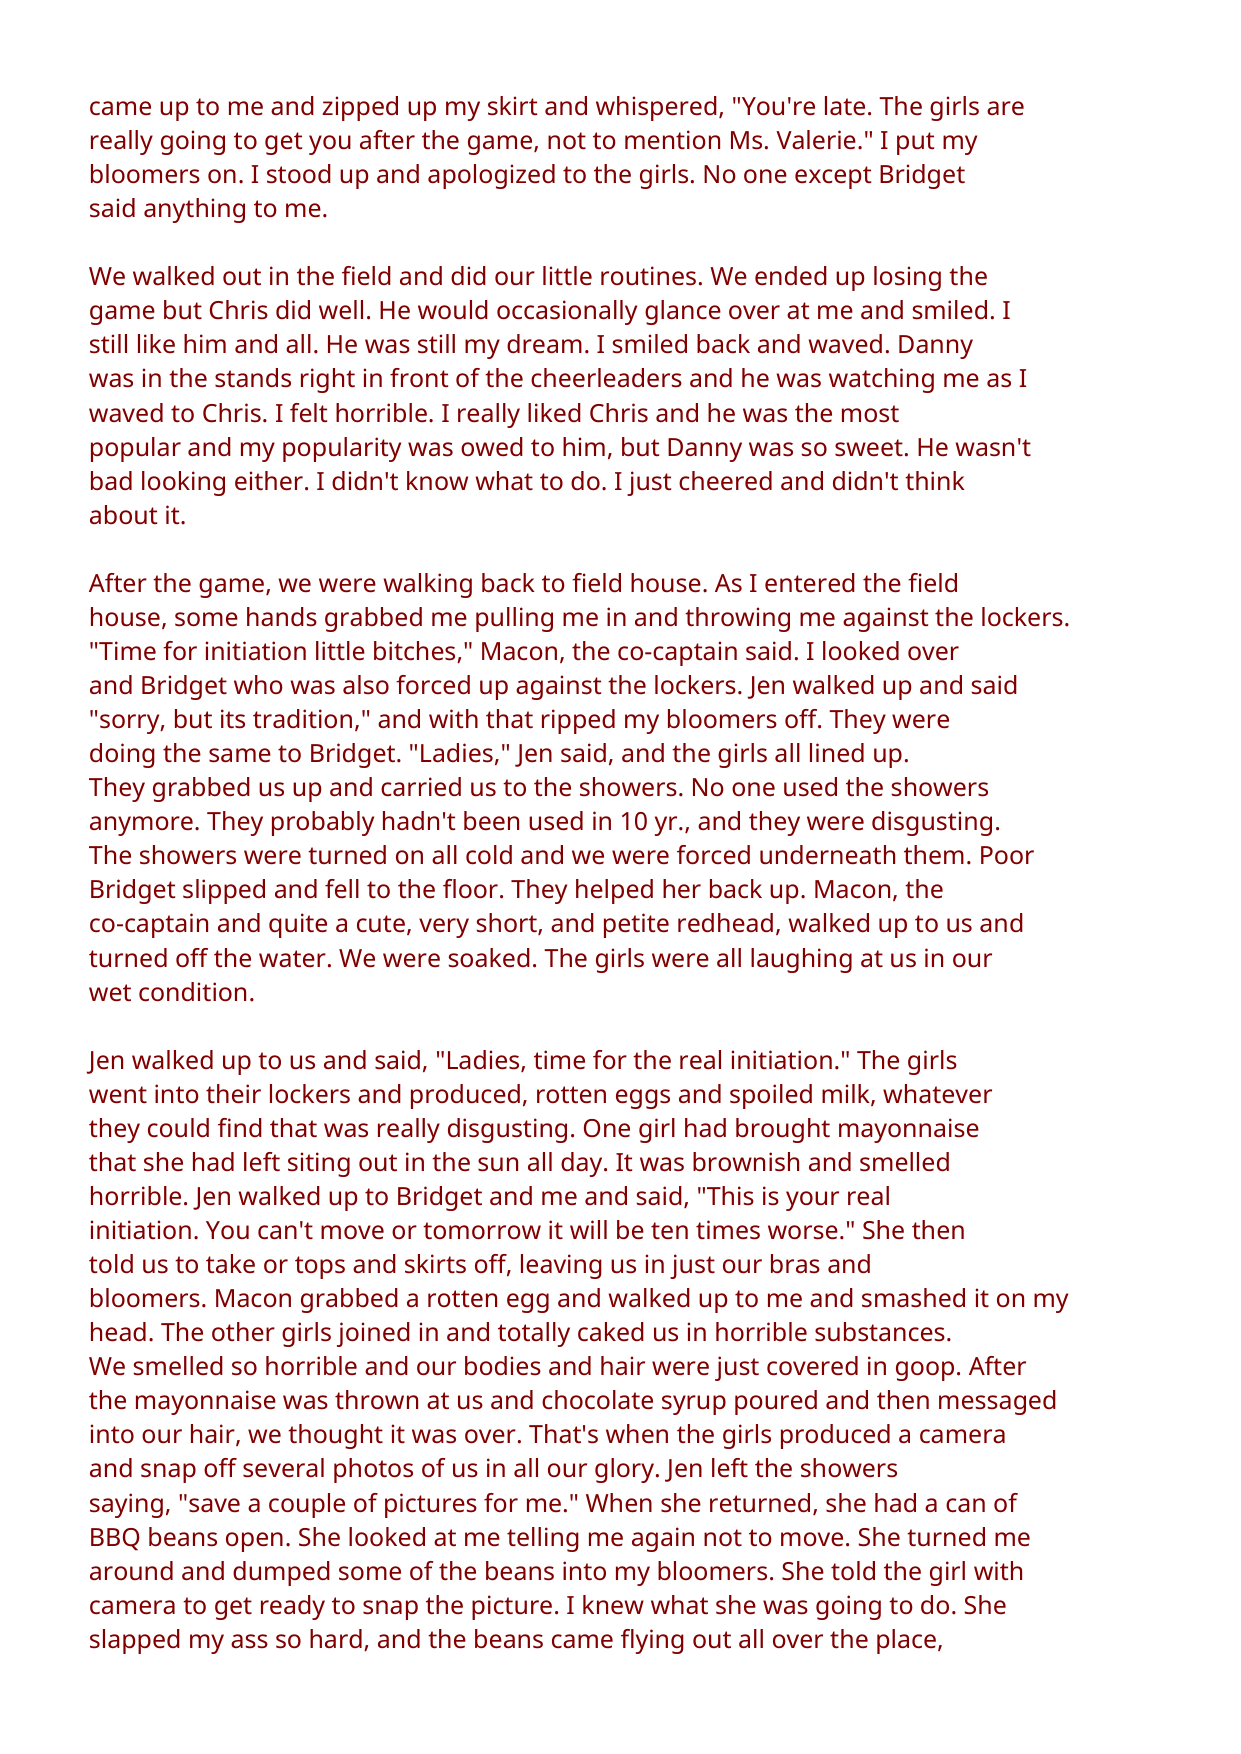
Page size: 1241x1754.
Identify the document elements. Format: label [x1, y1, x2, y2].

text [89, 89, 1152, 1656]
